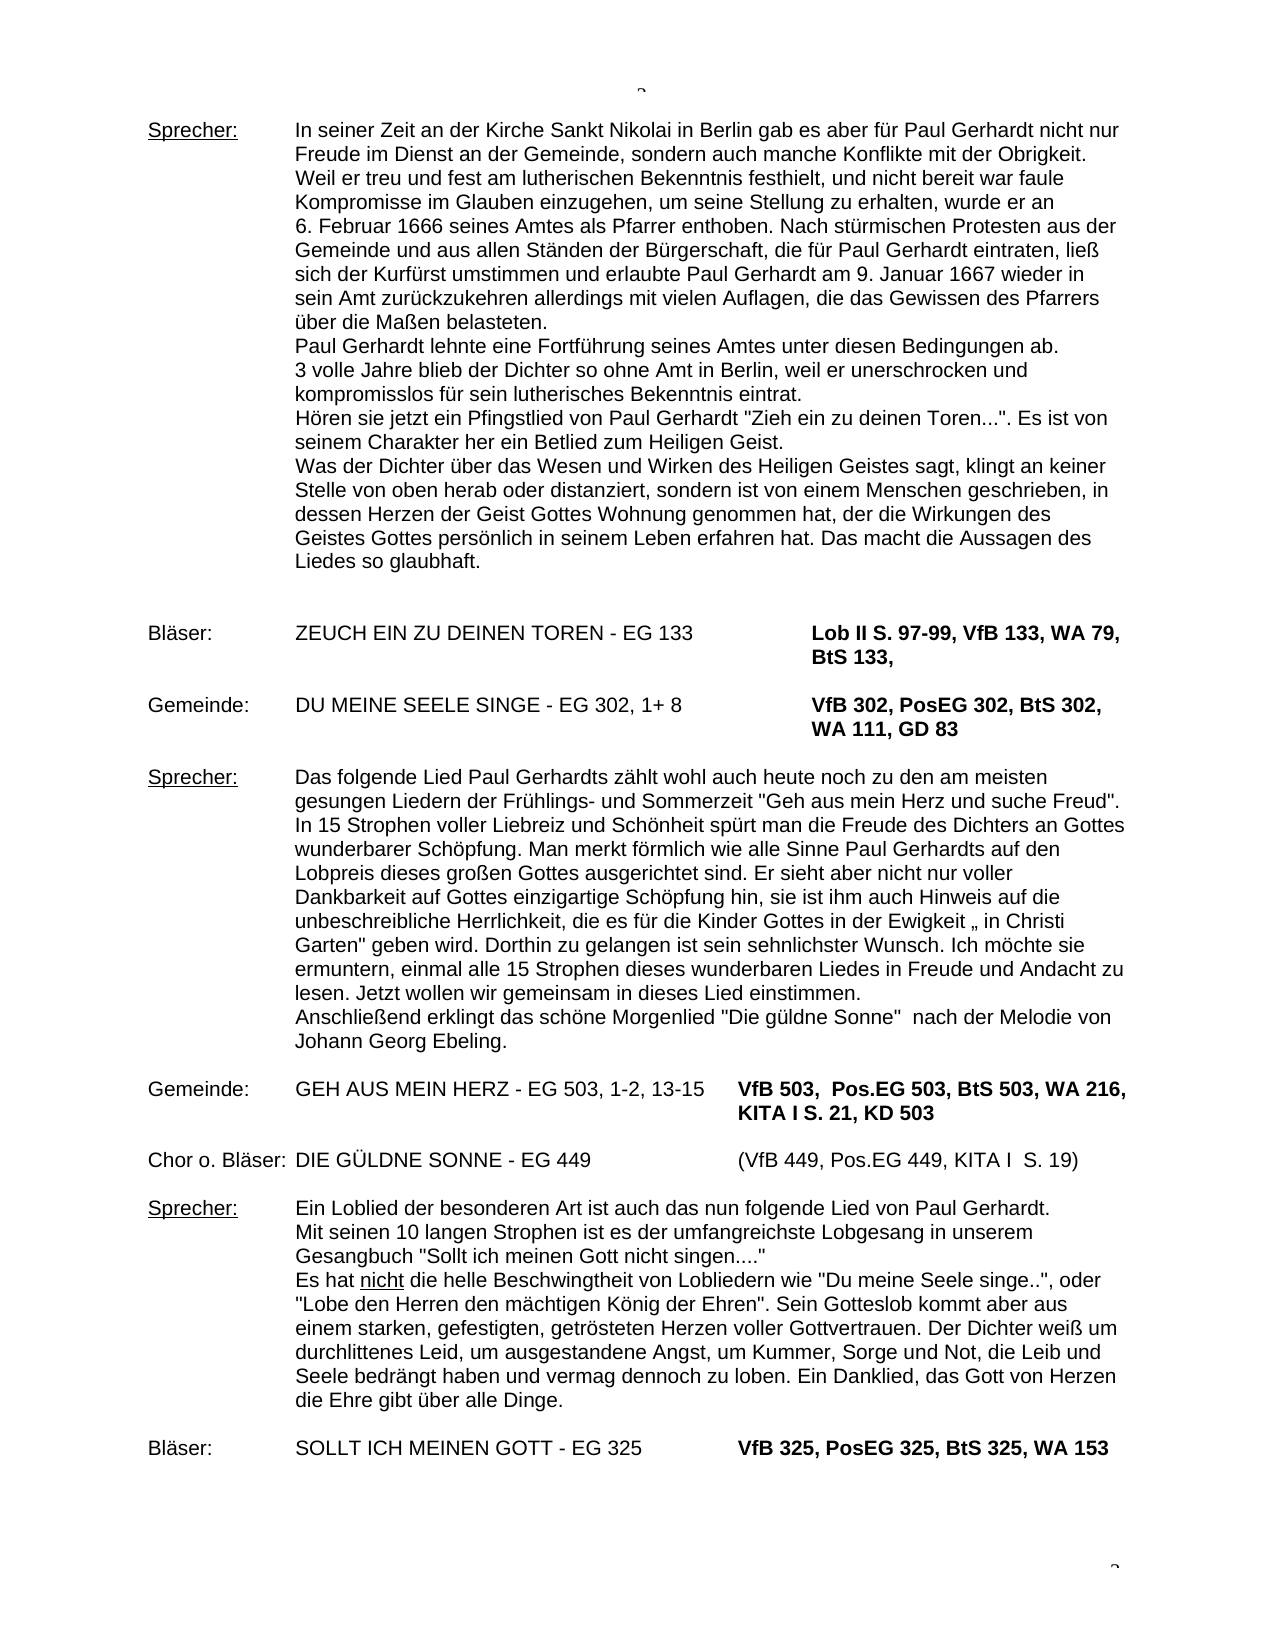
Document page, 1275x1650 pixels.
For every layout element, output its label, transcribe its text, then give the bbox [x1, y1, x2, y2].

text Sprecher: Das folgende Lied Paul Gerhardts zählt wohl auch heute noch zu den am meisten gesungen Liedern der Frühlings- und Sommerzeit "Geh aus mein Herz und suche Freud". In 15 Strophen voller Liebreiz und Schönheit spürt man die Freude des Dichters an Gottes wunderbarer Schöpfung. Man merkt förmlich wie alle Sinne Paul Gerhardts auf den Lobpreis dieses großen Gottes ausgerichtet sind. Er sieht aber nicht nur voller Dankbarkeit auf Gottes einzigartige Schöpfung hin, sie ist ihm auch Hinweis auf die unbeschreibliche Herrlichkeit, die es für die Kinder Gottes in der Ewigkeit „ in Christi Garten" geben wird. Dorthin zu gelangen ist sein sehnlichster Wunsch. Ich möchte sie ermuntern, einmal alle 15 Strophen dieses wunderbaren Liedes in Freude und Andacht zu lesen. Jetzt wollen wir gemeinsam in dieses Lied einstimmen. [148, 765, 1127, 1004]
text Gemeinde: GEH AUS MEIN HERZ - EG 503, 1-2, 13-15 VfB 503, Pos.EG 503, BtS 503, WA 216, [148, 1076, 1127, 1100]
text Es hat nicht die helle Beschwingtheit von Lobliedern wie "Du meine Seele singe..", oder "Lobe den Herren den mächtigen König der Ehren". Sein Gotteslob kommt aber aus einem starken, gefestigten, getrösteten Herzen voller Gottvertrauen. Der Dichter weiß um durchlittenes Leid, um ausgestandene Angst, um Kummer, Sorge und Not, die Leib und Seele bedrängt haben und vermag dennoch zu loben. Ein Danklied, das Gott von Herzen die Ehre gibt über alle Dinge. [295, 1268, 1127, 1412]
text WA 111, GD 83 [738, 717, 1127, 741]
text Anschließend erklingt das schöne Morgenlied "Die güldne Sonne" nach der Melodie von Johann Georg Ebeling. [294, 1004, 1127, 1052]
text Mit seinen 10 langen Strophen ist es der umfangreichste Lobgesang in unserem Gesangbuch "Sollt ich meinen Gott nicht singen...." [295, 1220, 1127, 1268]
text 6. Februar 1666 seines Amtes als Pfarrer enthoben. Nach stürmischen Protesten aus der Gemeinde und aus allen Ständen der Bürgerschaft, die für Paul Gerhardt eintraten, ließ sich der Kurfürst umstimmen und erlaubte Paul Gerhardt am 9. Januar 1667 wieder in sein Amt zurückzukehren allerdings mit vielen Auflagen, die das Gewissen des Pfarrers über die Maßen belasteten. [294, 214, 1127, 334]
text Gemeinde: DU MEINE SEELE SINGE - EG 302, 1+ 8 VfB 302, PosEG 302, BtS 302, [148, 693, 1127, 717]
text KITA I S. 21, KD 503 [664, 1100, 1127, 1124]
text Was der Dichter über das Wesen und Wirken des Heiligen Geistes sagt, klingt an keiner Stelle von oben herab oder distanziert, sondern ist von einem Menschen geschrieben, in dessen Herzen der Geist Gottes Wohnung genommen hat, der die Wirkungen des Geistes Gottes persönlich in seinem Leben erfahren hat. Das macht die Aussagen des Liedes so glaubhaft. [294, 453, 1127, 573]
text Weil er treu und fest am lutherischen Bekenntnis festhielt, und nicht bereit war faule Kompromisse im Glauben einzugehen, um seine Stellung zu erhalten, wurde er an [294, 166, 1127, 214]
text BtS 133, [738, 645, 1127, 669]
text Chor o. Bläser: DIE GÜLDNE SONNE - EG 449 (VfB 449, Pos.EG 449, KITA I S. 19) [148, 1148, 1127, 1172]
text Bläser: SOLLT ICH MEINEN GOTT - EG 325 VfB 325, PosEG 325, BtS 325, WA 153 [148, 1436, 1127, 1460]
text Sprecher: In seiner Zeit an der Kirche Sankt Nikolai in Berlin gab es aber für Paul Gerhardt nicht nur Freude im Dienst an der Gemeinde, sondern auch manche Konflikte mit der Obrigkeit. [148, 118, 1127, 166]
text Bläser: ZEUCH EIN ZU DEINEN TOREN - EG 133 Lob II S. 97-99, VfB 133, WA 79, [148, 621, 1127, 645]
text 3 volle Jahre blieb der Dichter so ohne Amt in Berlin, weil er unerschrocken und kompromisslos für sein lutherisches Bekenntnis eintrat. [294, 358, 1127, 406]
text Paul Gerhardt lehnte eine Fortführung seines Amtes unter diesen Bedingungen ab. [221, 334, 1127, 358]
text Hören sie jetzt ein Pfingstlied von Paul Gerhardt "Zieh ein zu deinen Toren...". Es ist von seinem Charakter her ein Betlied zum Heiligen Geist. [294, 406, 1127, 453]
text Sprecher: Ein Loblied der besonderen Art ist auch das nun folgende Lied von Paul Gerhardt. [148, 1196, 1127, 1220]
